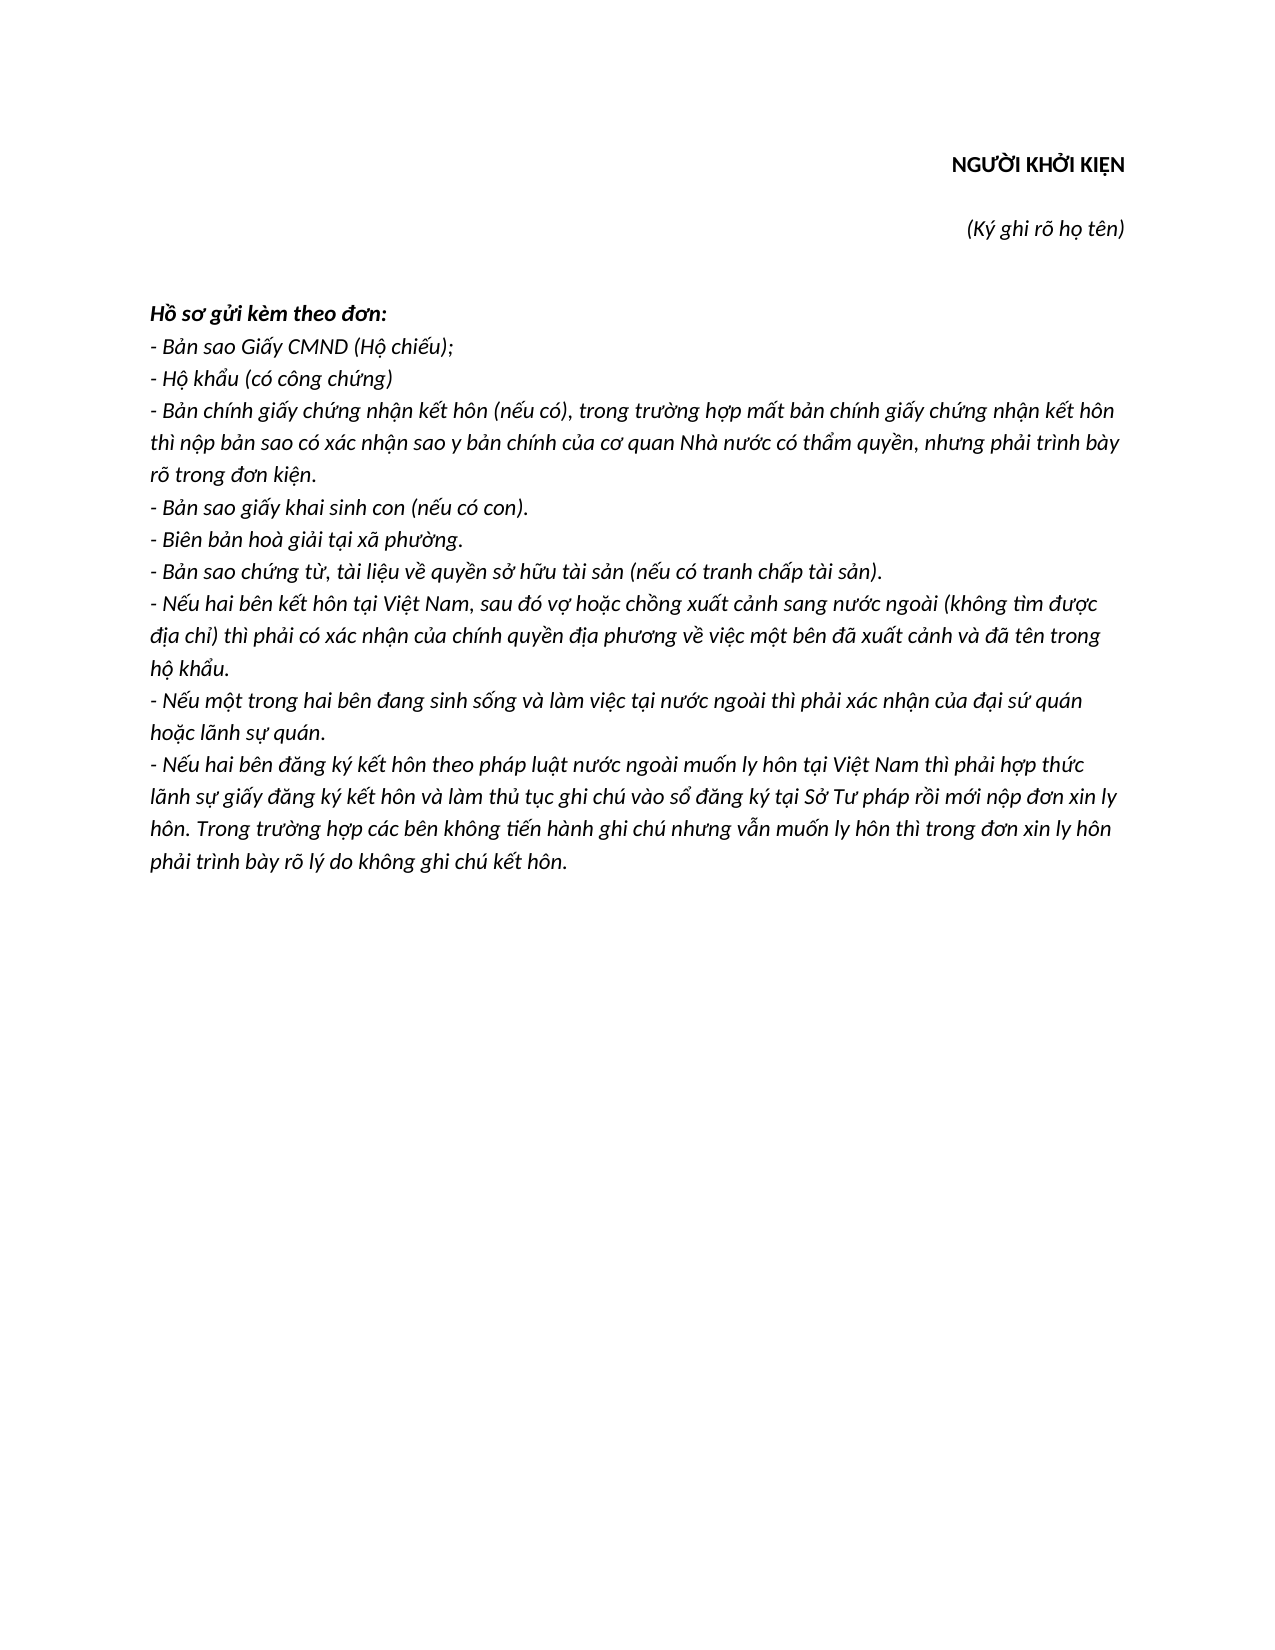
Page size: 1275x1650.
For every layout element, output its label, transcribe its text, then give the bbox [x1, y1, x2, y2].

text Hồ sơ gửi kèm theo đơn: - Bản sao Giấy CMND (Hộ chiếu); - Hộ khẩu (có công chứng) - Bản chính giấy chứng nhận kết hôn (nếu có), trong trường hợp mất bản chính giấy chứng nhận kết hôn thì nộp bản sao có xác nhận sao y bản chính của cơ quan Nhà nước có thẩm quyền, nhưng phải trình bày rõ trong đơn kiện. - Bản sao giấy khai sinh con (nếu có con). - Biên bản hoà giải tại xã phường. - Bản sao chứng từ, tài liệu về quyền sở hữu tài sản (nếu có tranh chấp tài sản). - Nếu hai bên kết hôn tại Việt Nam, sau đó vợ hoặc chồng xuất cảnh sang nước ngoài (không tìm được địa chỉ) thì phải có xác nhận của chính quyền địa phương về việc một bên đã xuất cảnh và đã tên trong hộ khẩu. - Nếu một trong hai bên đang sinh sống và làm việc tại nước ngoài thì phải xác nhận của đại sứ quán hoặc lãnh sự quán. - Nếu hai bên đăng ký kết hôn theo pháp luật nước ngoài muốn ly hôn tại Việt Nam thì phải hợp thức lãnh sự giấy đăng ký kết hôn và làm thủ tục ghi chú vào sổ đăng ký tại Sở Tư pháp rồi mới nộp đơn xin ly hôn. Trong trường hợp các bên không tiến hành ghi chú nhưng vẫn muốn ly hôn thì trong đơn xin ly hôn phải trình bày rõ lý do không ghi chú kết hôn. [150, 299, 1125, 875]
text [150, 150, 1125, 274]
